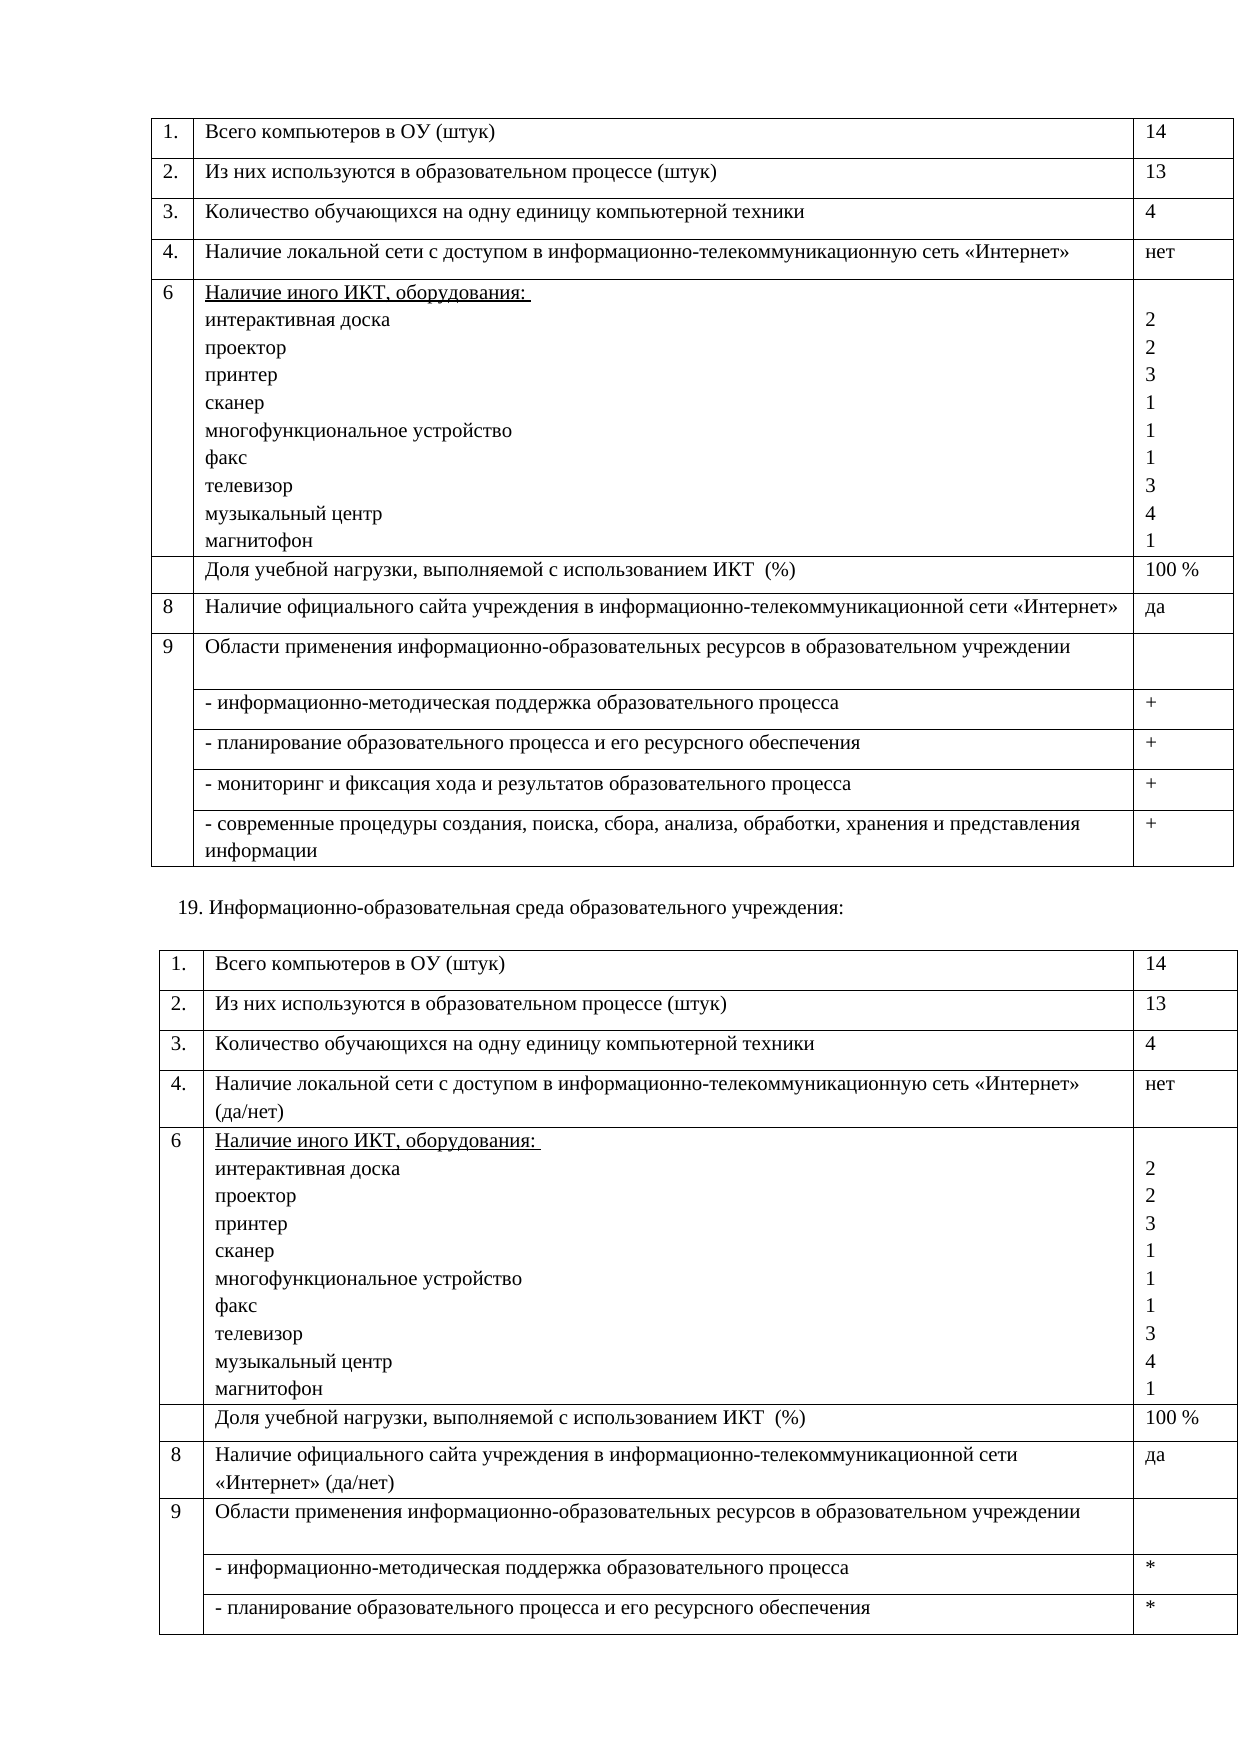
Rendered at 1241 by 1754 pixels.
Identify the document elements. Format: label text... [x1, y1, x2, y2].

table_cell * [1134, 1555, 1237, 1594]
table_cell да [1134, 594, 1233, 633]
table_cell да [1134, 1442, 1237, 1498]
table_cell [1134, 1499, 1237, 1554]
text 19. Информационно-образовательная среда образовательного учреждения: [177, 895, 1152, 919]
table_cell + [1134, 770, 1233, 809]
table_cell Наличие иного ИКТ, оборудования: интерактивная доска проектор принтер сканер многофункциональное устройство факс телевизор музыкальный центр магнитофон [194, 280, 1133, 556]
table_cell 2. [152, 159, 193, 198]
table_cell 4 [1134, 199, 1233, 238]
table_cell Области применения информационно-образовательных ресурсов в образовательном учреждении [194, 634, 1133, 689]
table_cell 9 [160, 1499, 203, 1634]
table_cell * [1134, 1595, 1237, 1634]
table_cell Наличие официального сайта учреждения в информационно-телекоммуникационной сети «Интернет» [194, 594, 1133, 633]
table_cell [1134, 634, 1233, 689]
table_header Всего компьютеров в ОУ (штук) [194, 119, 1133, 158]
table_cell 4. [152, 240, 193, 278]
table_cell 9 [152, 634, 193, 866]
table_cell Наличие официального сайта учреждения в информационно-телекоммуникационной сети «Интернет» (да/нет) [204, 1442, 1133, 1498]
table_cell 6 [160, 1128, 203, 1404]
table_header Всего компьютеров в ОУ (штук) [204, 951, 1133, 990]
table_cell 6 [152, 280, 193, 556]
table_cell - планирование образовательного процесса и его ресурсного обеспечения [204, 1595, 1133, 1634]
table_cell 13 [1134, 991, 1237, 1030]
table_cell - информационно-методическая поддержка образовательного процесса [194, 690, 1133, 729]
table_cell + [1134, 811, 1233, 866]
table_cell 3. [152, 199, 193, 238]
table_header 14 [1134, 951, 1237, 990]
table_cell Наличие локальной сети с доступом в информационно-телекоммуникационную сеть «Интернет» (да/нет) [204, 1071, 1133, 1127]
table_cell 100 % [1134, 557, 1233, 593]
table_cell Количество обучающихся на одну единицу компьютерной техники [194, 199, 1133, 238]
table_cell - информационно-методическая поддержка образовательного процесса [204, 1555, 1133, 1594]
table_cell [152, 557, 193, 593]
table_cell Из них используются в образовательном процессе (штук) [194, 159, 1133, 198]
table_cell Доля учебной нагрузки, выполняемой с использованием ИКТ (%) [194, 557, 1133, 593]
table_cell - мониторинг и фиксация хода и результатов образовательного процесса [194, 770, 1133, 809]
table_cell 8 [152, 594, 193, 633]
table_cell 4. [160, 1071, 203, 1127]
table_cell [160, 1405, 203, 1441]
table_cell 100 % [1134, 1405, 1237, 1441]
table_cell Наличие иного ИКТ, оборудования: интерактивная доска проектор принтер сканер многофункциональное устройство факс телевизор музыкальный центр магнитофон [204, 1128, 1133, 1404]
table_cell нет [1134, 1071, 1237, 1127]
table_header 1. [152, 119, 193, 158]
table_header 14 [1134, 119, 1233, 158]
table_cell 8 [160, 1442, 203, 1498]
table_cell + [1134, 690, 1233, 729]
table_cell 3. [160, 1031, 203, 1070]
table_cell Области применения информационно-образовательных ресурсов в образовательном учреждении [204, 1499, 1133, 1554]
table_cell + [1134, 730, 1233, 769]
table_cell 2 2 3 1 1 1 3 4 1 [1134, 1128, 1237, 1404]
table_cell нет [1134, 240, 1233, 278]
table_cell - современные процедуры создания, поиска, сбора, анализа, обработки, хранения и представления информации [194, 811, 1133, 866]
table_header 1. [160, 951, 203, 990]
table_cell Доля учебной нагрузки, выполняемой с использованием ИКТ (%) [204, 1405, 1133, 1441]
table_cell Из них используются в образовательном процессе (штук) [204, 991, 1133, 1030]
table_cell Наличие локальной сети с доступом в информационно-телекоммуникационную сеть «Интернет» [194, 240, 1133, 278]
table_cell Количество обучающихся на одну единицу компьютерной техники [204, 1031, 1133, 1070]
table_cell 13 [1134, 159, 1233, 198]
table_cell - планирование образовательного процесса и его ресурсного обеспечения [194, 730, 1133, 769]
table_cell 2. [160, 991, 203, 1030]
table_cell 4 [1134, 1031, 1237, 1070]
table_cell 2 2 3 1 1 1 3 4 1 [1134, 280, 1233, 556]
